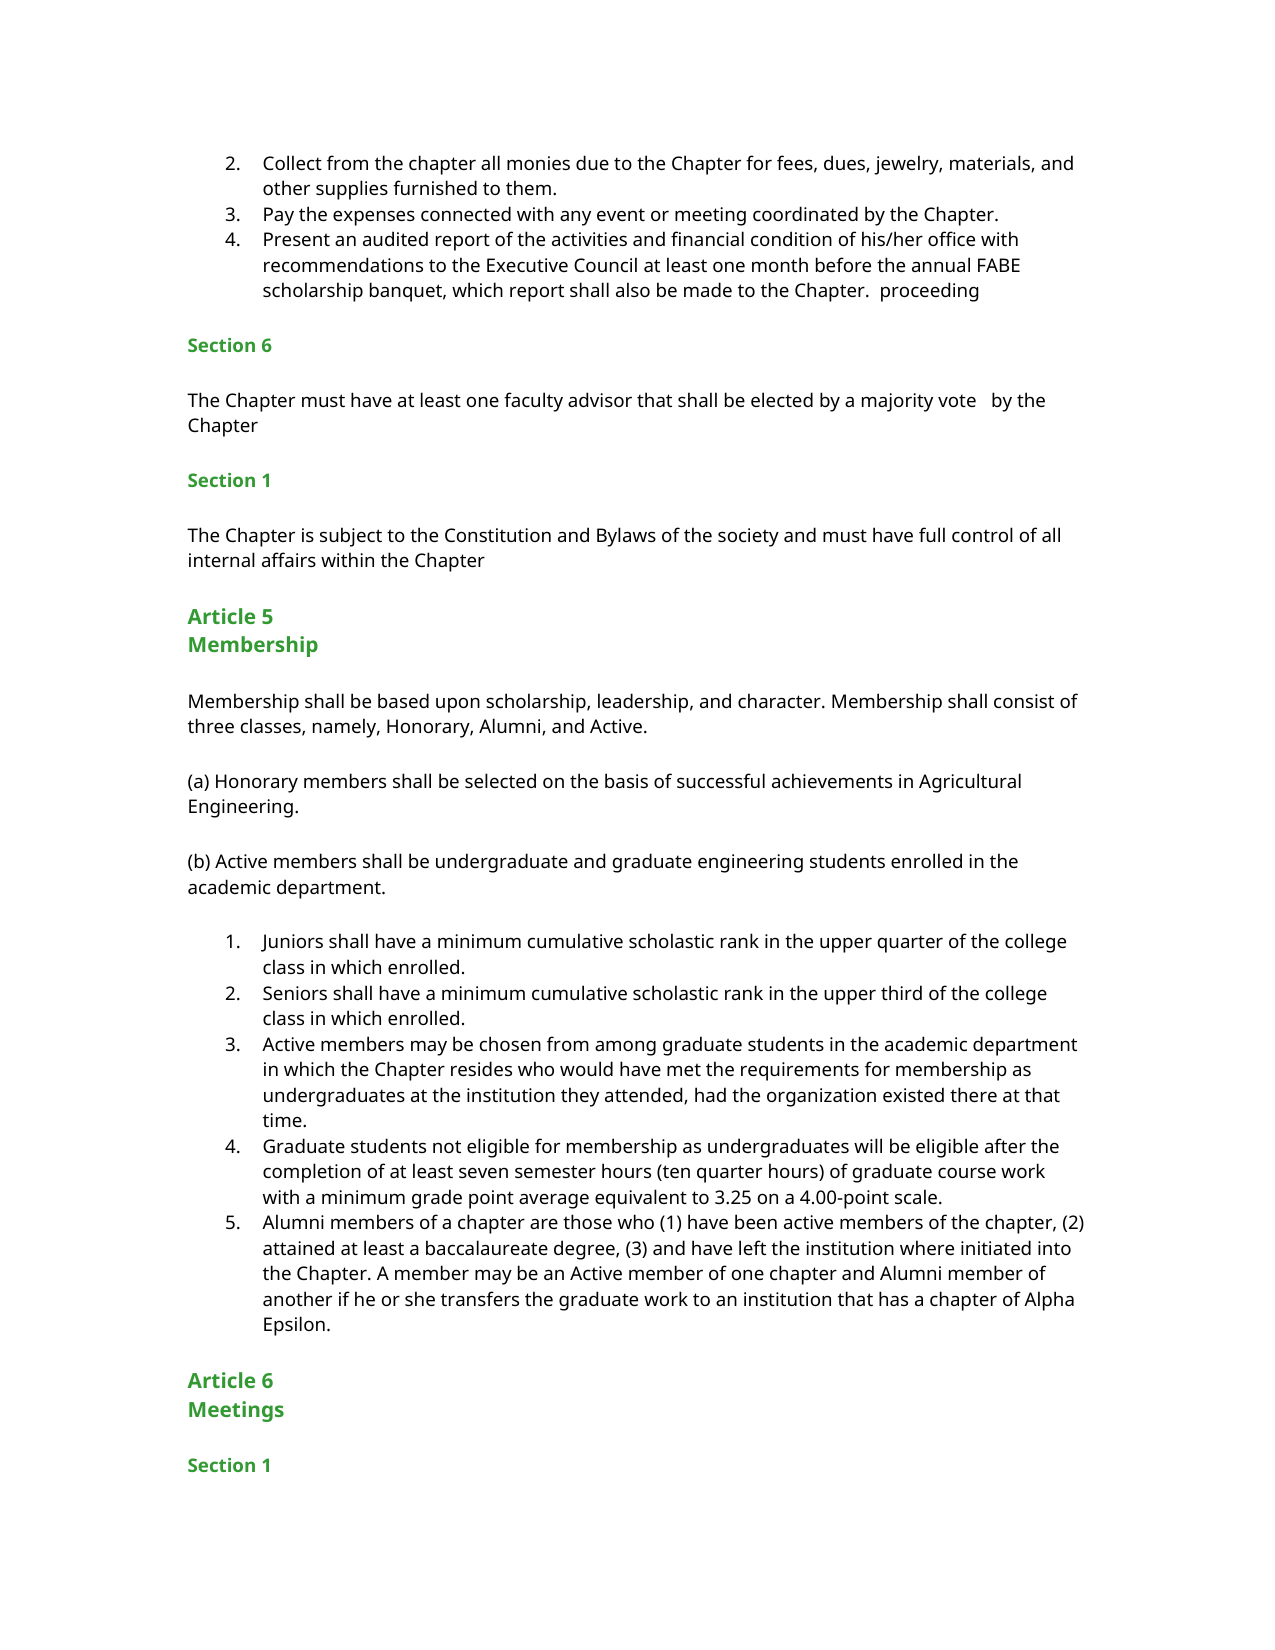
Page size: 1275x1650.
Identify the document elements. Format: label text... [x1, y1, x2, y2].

subtitle Article 6 Meetings [187, 1366, 1087, 1423]
list Collect from the chapter all monies due to the Chapter for fees, dues, jewelry, materials, and other supplies furnished to them. [225, 150, 1087, 201]
list Graduate students not eligible for membership as undergraduates will be eligible after the completion of at least seven semester hours (ten quarter hours) of graduate course work with a minimum grade point average equivalent to 3.25 on a 4.00-point scale. [225, 1133, 1087, 1209]
text (a) Honorary members shall be selected on the basis of successful achievements in Agricultural Engineering. [187, 768, 1087, 819]
subtitle Article 5 Membership [187, 602, 1087, 659]
text Membership shall be based upon scholarship, leadership, and character. Membership shall consist of three classes, namely, Honorary, Alumni, and Active. [187, 688, 1087, 739]
list Juniors shall have a minimum cumulative scholastic rank in the upper quarter of the college class in which enrolled. [225, 929, 1087, 980]
list Pay the expenses connected with any event or meeting coordinated by the Chapter. [225, 201, 1087, 227]
list Alumni members of a chapter are those who (1) have been active members of the chapter, (2) attained at least a baccalaureate degree, (3) and have left the institution where initiated into the Chapter. A member may be an Active member of one chapter and Alumni member of another if he or she transfers the graduate work to an institution that has a chapter of Alpha Epsilon. [225, 1209, 1087, 1337]
text (b) Active members shall be undergraduate and graduate engineering students enrolled in the academic department. [187, 848, 1087, 899]
subtitle Section 6 [187, 332, 1087, 358]
subtitle The Chapter must have at least one faculty advisor that shall be elected by a majority vote by the Chapter [187, 387, 1087, 438]
list Present an audited report of the activities and financial condition of his/her office with recommendations to the Executive Council at least one month before the annual FABE scholarship banquet, which report shall also be made to the Chapter. proceeding [225, 227, 1087, 303]
subtitle Section 1 [187, 467, 1087, 493]
list Seniors shall have a minimum cumulative scholastic rank in the upper third of the college class in which enrolled. [225, 980, 1087, 1031]
text Section 1 [187, 1452, 1087, 1478]
subtitle The Chapter is subject to the Constitution and Bylaws of the society and must have full control of all internal affairs within the Chapter [187, 522, 1087, 573]
list Active members may be chosen from among graduate students in the academic department in which the Chapter resides who would have met the requirements for membership as undergraduates at the institution they attended, had the organization existed there at that time. [225, 1031, 1087, 1133]
